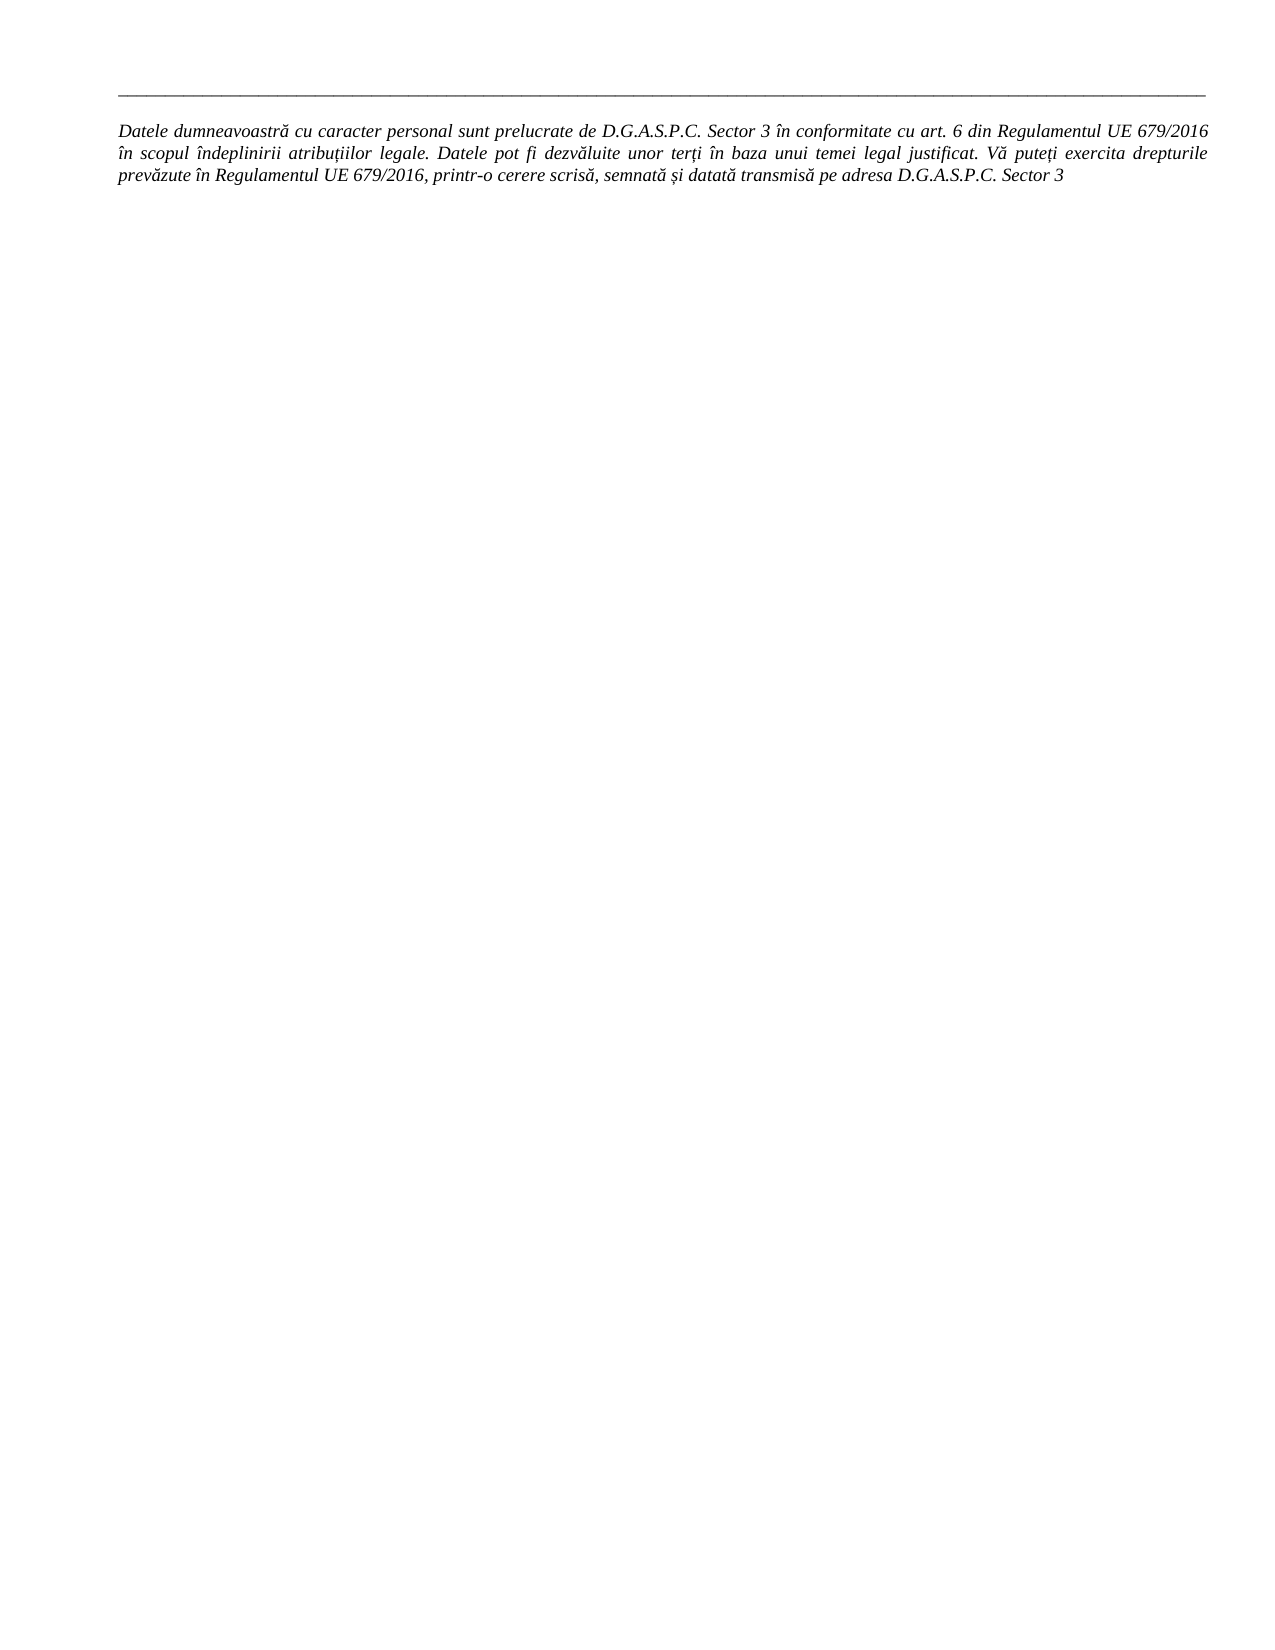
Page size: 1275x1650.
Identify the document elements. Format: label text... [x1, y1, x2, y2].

text ____________________________________________________________________________________________________________________ [118, 77, 1211, 99]
text Datele dumneavoastră cu caracter personal sunt prelucrate de D.G.A.S.P.C. Sector 3 în conformitate cu art. 6 din Regulamentul UE 679/2016 în scopul îndeplinirii atribuțiilor legale. Datele pot fi dezvăluite unor terți în baza unui temei legal justificat. Vă puteți exercita drepturile prevăzute în Regulamentul UE 679/2016, printr-o cerere scrisă, semnată și datată transmisă pe adresa D.G.A.S.P.C. Sector 3 [118, 120, 1211, 185]
